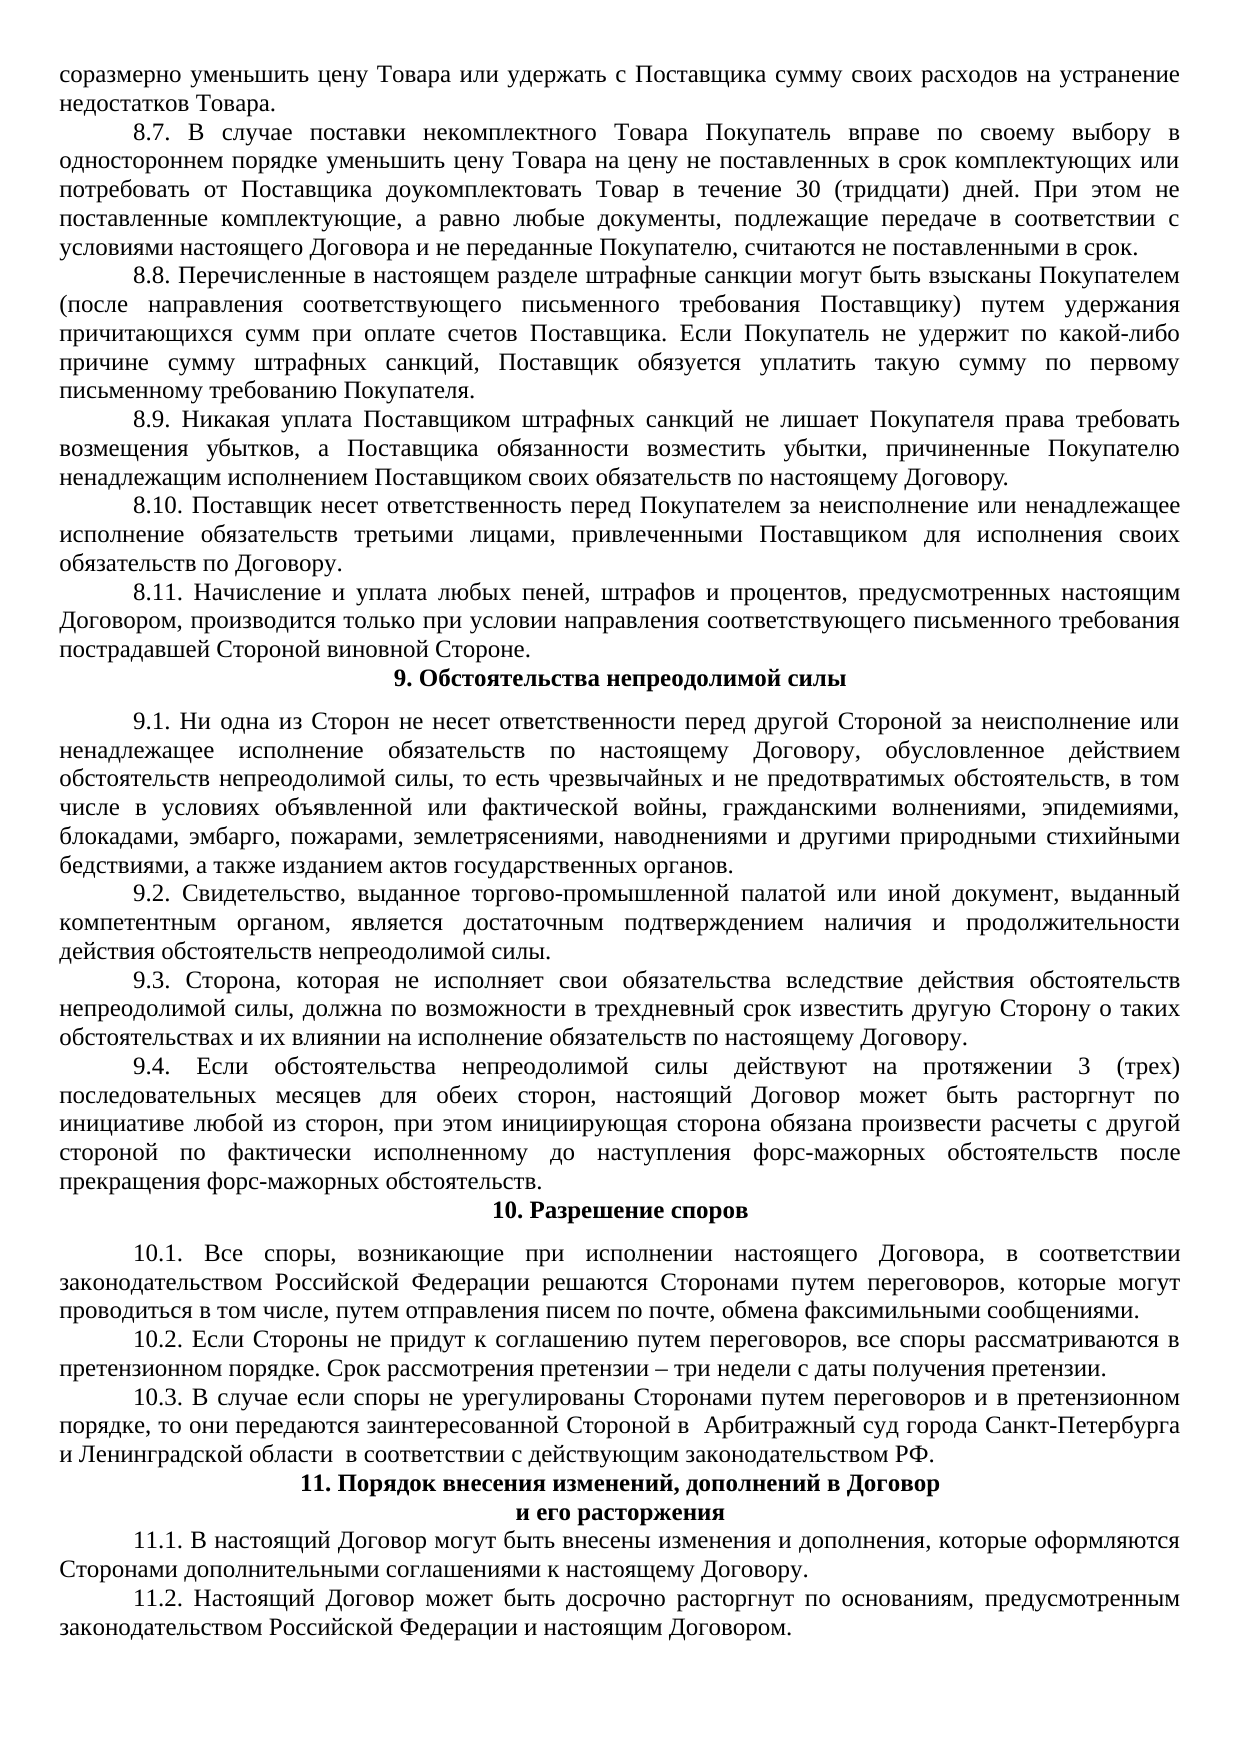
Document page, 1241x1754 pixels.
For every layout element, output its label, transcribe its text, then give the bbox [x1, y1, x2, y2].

text 9.4. Если обстоятельства непреодолимой силы действуют на протяжении 3 (трех) последовательных месяцев для обеих сторон, настоящий Договор может быть расторгнут по инициативе любой из сторон, при этом инициирующая сторона обязана произвести расчеты с другой стороной по фактически исполненному до наступления форс-мажорных обстоятельств после прекращения форс-мажорных обстоятельств. [59, 1051, 1181, 1195]
text 11.2. Настоящий Договор может быть досрочно расторгнут по основаниям, предусмотренным законодательством Российской Федерации и настоящим Договором. [59, 1583, 1181, 1640]
text 10.2. Если Стороны не придут к соглашению путем переговоров, все споры рассматриваются в претензионном порядке. Срок рассмотрения претензии – три недели с даты получения претензии. [59, 1324, 1181, 1382]
text 8.7. В случае поставки некомплектного Товара Покупатель вправе по своему выбору в одностороннем порядке уменьшить цену Товара на цену не поставленных в срок комплектующих или потребовать от Поставщика доукомплектовать Товар в течение 30 (тридцати) дней. При этом не поставленные комплектующие, а равно любые документы, подлежащие передаче в соответствии с условиями настоящего Договора и не переданные Покупателю, считаются не поставленными в срок. [59, 117, 1181, 260]
text 10.3. В случае если споры не урегулированы Сторонами путем переговоров и в претензионном порядке, то они передаются заинтересованной Стороной в Арбитражный суд города Санкт-Петербурга и Ленинградской области в соответствии с действующим законодательством РФ. [59, 1382, 1181, 1468]
text 10.1. Все споры, возникающие при исполнении настоящего Договора, в соответствии законодательством Российской Федерации решаются Сторонами путем переговоров, которые могут проводиться в том числе, путем отправления писем по почте, обмена факсимильными сообщениями. [59, 1238, 1181, 1324]
text 9. Обстоятельства непреодолимой силы [59, 663, 1181, 692]
text 10. Разрешение споров [59, 1195, 1181, 1223]
text 9.1. Ни одна из Сторон не несет ответственности перед другой Стороной за неисполнение или ненадлежащее исполнение обязательств по настоящему Договору, обусловленное действием обстоятельств непреодолимой силы, то есть чрезвычайных и не предотвратимых обстоятельств, в том числе в условиях объявленной или фактической войны, гражданскими волнениями, эпидемиями, блокадами, эмбарго, пожарами, землетрясениями, наводнениями и другими природными стихийными бедствиями, а также изданием актов государственных органов. [59, 706, 1181, 878]
text 8.9. Никакая уплата Поставщиком штрафных санкций не лишает Покупателя права требовать возмещения убытков, а Поставщика обязанности возместить убытки, причиненные Покупателю ненадлежащим исполнением Поставщиком своих обязательств по настоящему Договору. [59, 404, 1181, 490]
text 11. Порядок внесения изменений, дополнений в Договор [59, 1468, 1181, 1497]
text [59, 59, 1181, 117]
text 8.8. Перечисленные в настоящем разделе штрафные санкции могут быть взысканы Покупателем (после направления соответствующего письменного требования Поставщику) путем удержания причитающихся сумм при оплате счетов Поставщика. Если Покупатель не удержит по какой-либо причине сумму штрафных санкций, Поставщик обязуется уплатить такую сумму по первому письменному требованию Покупателя. [59, 260, 1181, 404]
text 8.11. Начисление и уплата любых пеней, штрафов и процентов, предусмотренных настоящим Договором, производится только при условии направления соответствующего письменного требования пострадавшей Стороной виновной Стороне. [59, 577, 1181, 663]
text 9.3. Сторона, которая не исполняет свои обязательства вследствие действия обстоятельств непреодолимой силы, должна по возможности в трехдневный срок известить другую Сторону о таких обстоятельствах и их влиянии на исполнение обязательств по настоящему Договору. [59, 965, 1181, 1051]
text 8.10. Поставщик несет ответственность перед Покупателем за неисполнение или ненадлежащее исполнение обязательств третьими лицами, привлеченными Поставщиком для исполнения своих обязательств по Договору. [59, 490, 1181, 577]
text 11.1. В настоящий Договор могут быть внесены изменения и дополнения, которые оформляются Сторонами дополнительными соглашениями к настоящему Договору. [59, 1525, 1181, 1583]
text и его расторжения [59, 1497, 1181, 1525]
text 9.2. Свидетельство, выданное торгово-промышленной палатой или иной документ, выданный компетентным органом, является достаточным подтверждением наличия и продолжительности действия обстоятельств непреодолимой силы. [59, 878, 1181, 965]
